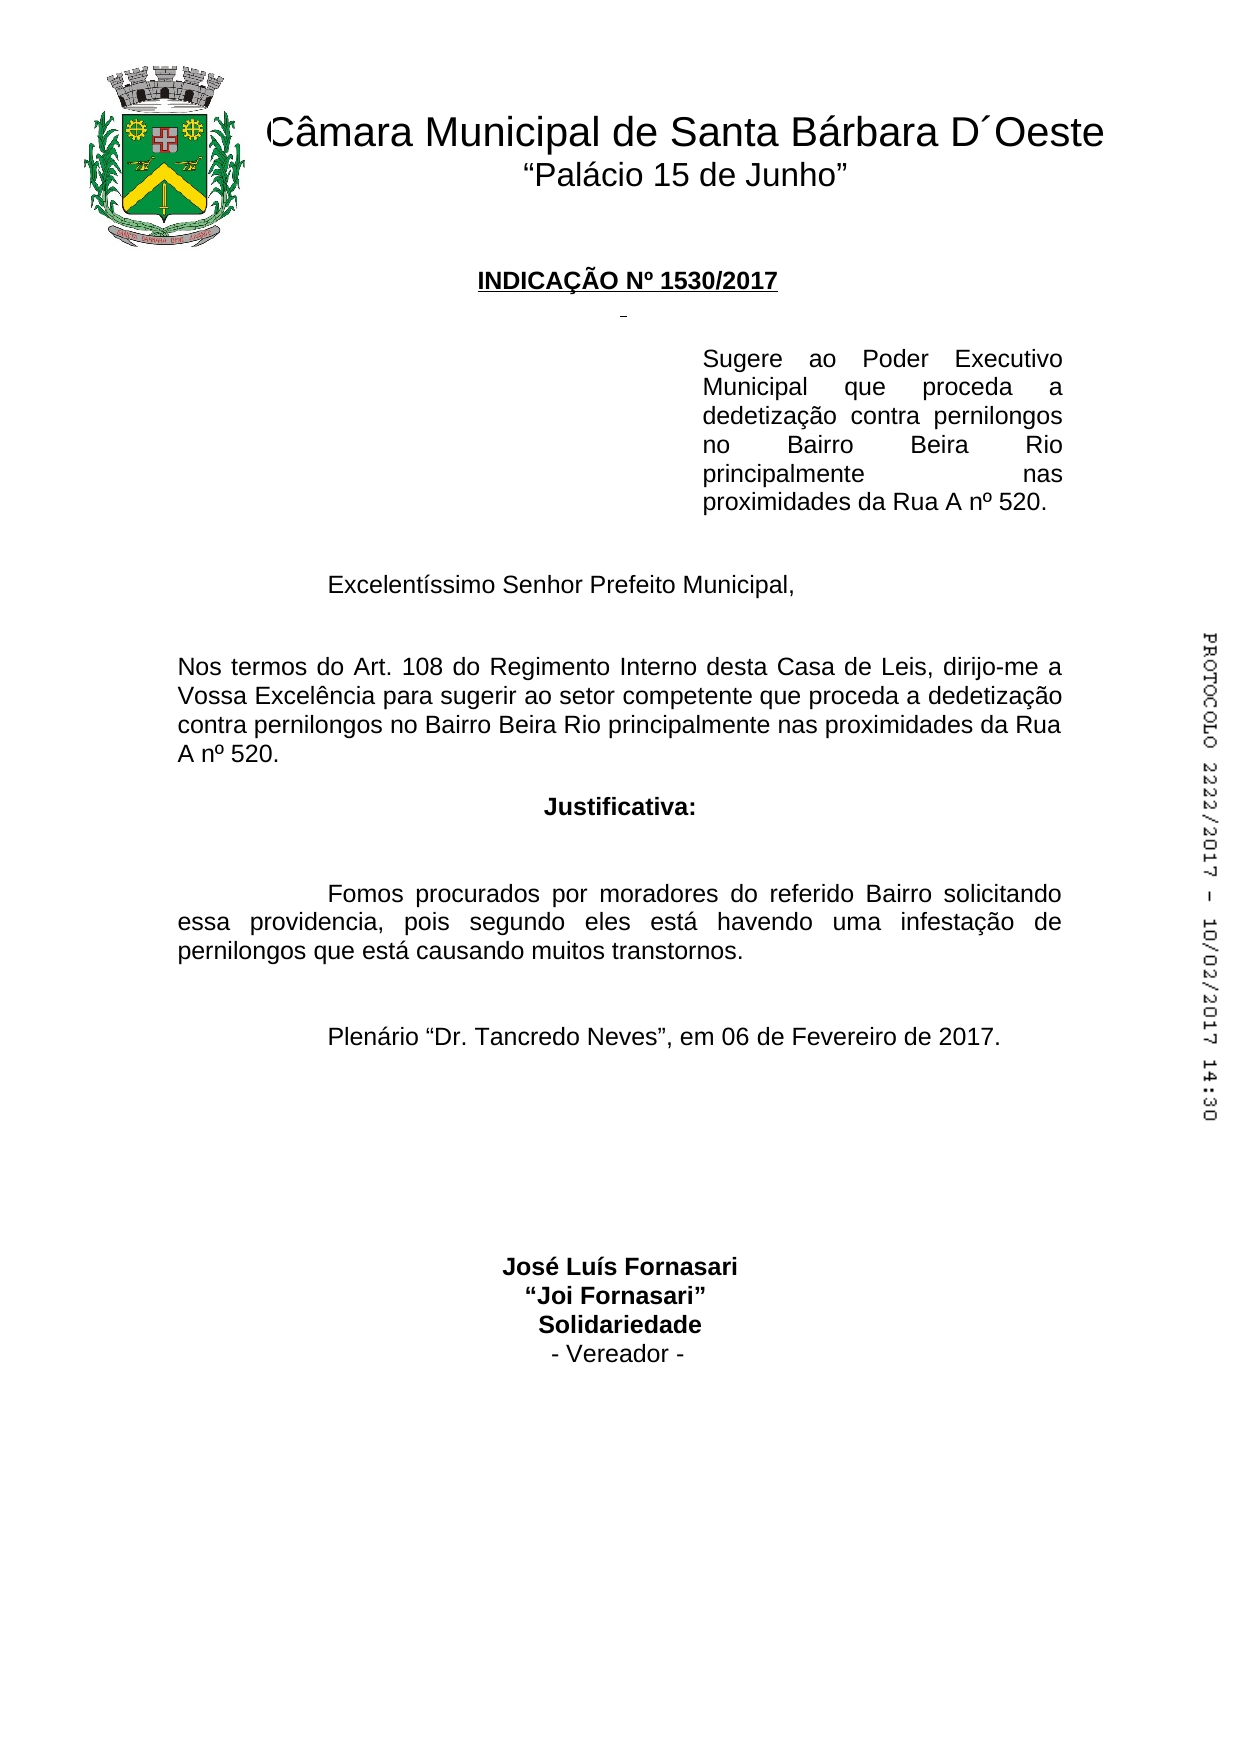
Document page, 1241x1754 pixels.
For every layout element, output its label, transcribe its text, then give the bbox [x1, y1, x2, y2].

text José Luís Fornasari [177, 1252, 1063, 1281]
text Nos termos do Art. 108 do Regimento Interno desta Casa de Leis, dirijo-me a Vossa Excelência para sugerir ao setor competente que proceda a dedetização contra pernilongos no Bairro Beira Rio principalmente nas proximidades da Rua A nº 520. [177, 652, 1063, 767]
text Excelentíssimo Senhor Prefeito Municipal, [177, 570, 1063, 599]
text Plenário “Dr. Tancredo Neves”, em 06 de Fevereiro de 2017. [252, 1022, 1063, 1051]
text Solidariedade [177, 1310, 1063, 1339]
text Sugere ao Poder Executivo Municipal que proceda a dedetização contra pernilongos no Bairro Beira Rio principalmente nas proximidades da Rua A nº 520. [702, 344, 1063, 516]
title INDICAÇÃO Nº 1530/2017 [402, 266, 1063, 294]
text - Vereador - [177, 1339, 1063, 1367]
picture [1177, 629, 1241, 1125]
text Fomos procurados por moradores do referido Bairro solicitando essa providencia, pois segundo eles está havendo uma infestação de pernilongos que está causando muitos transtornos. [177, 879, 1063, 965]
text “Joi Fornasari” [177, 1281, 1063, 1310]
text Justificativa: [177, 792, 1063, 821]
picture [83, 66, 252, 254]
